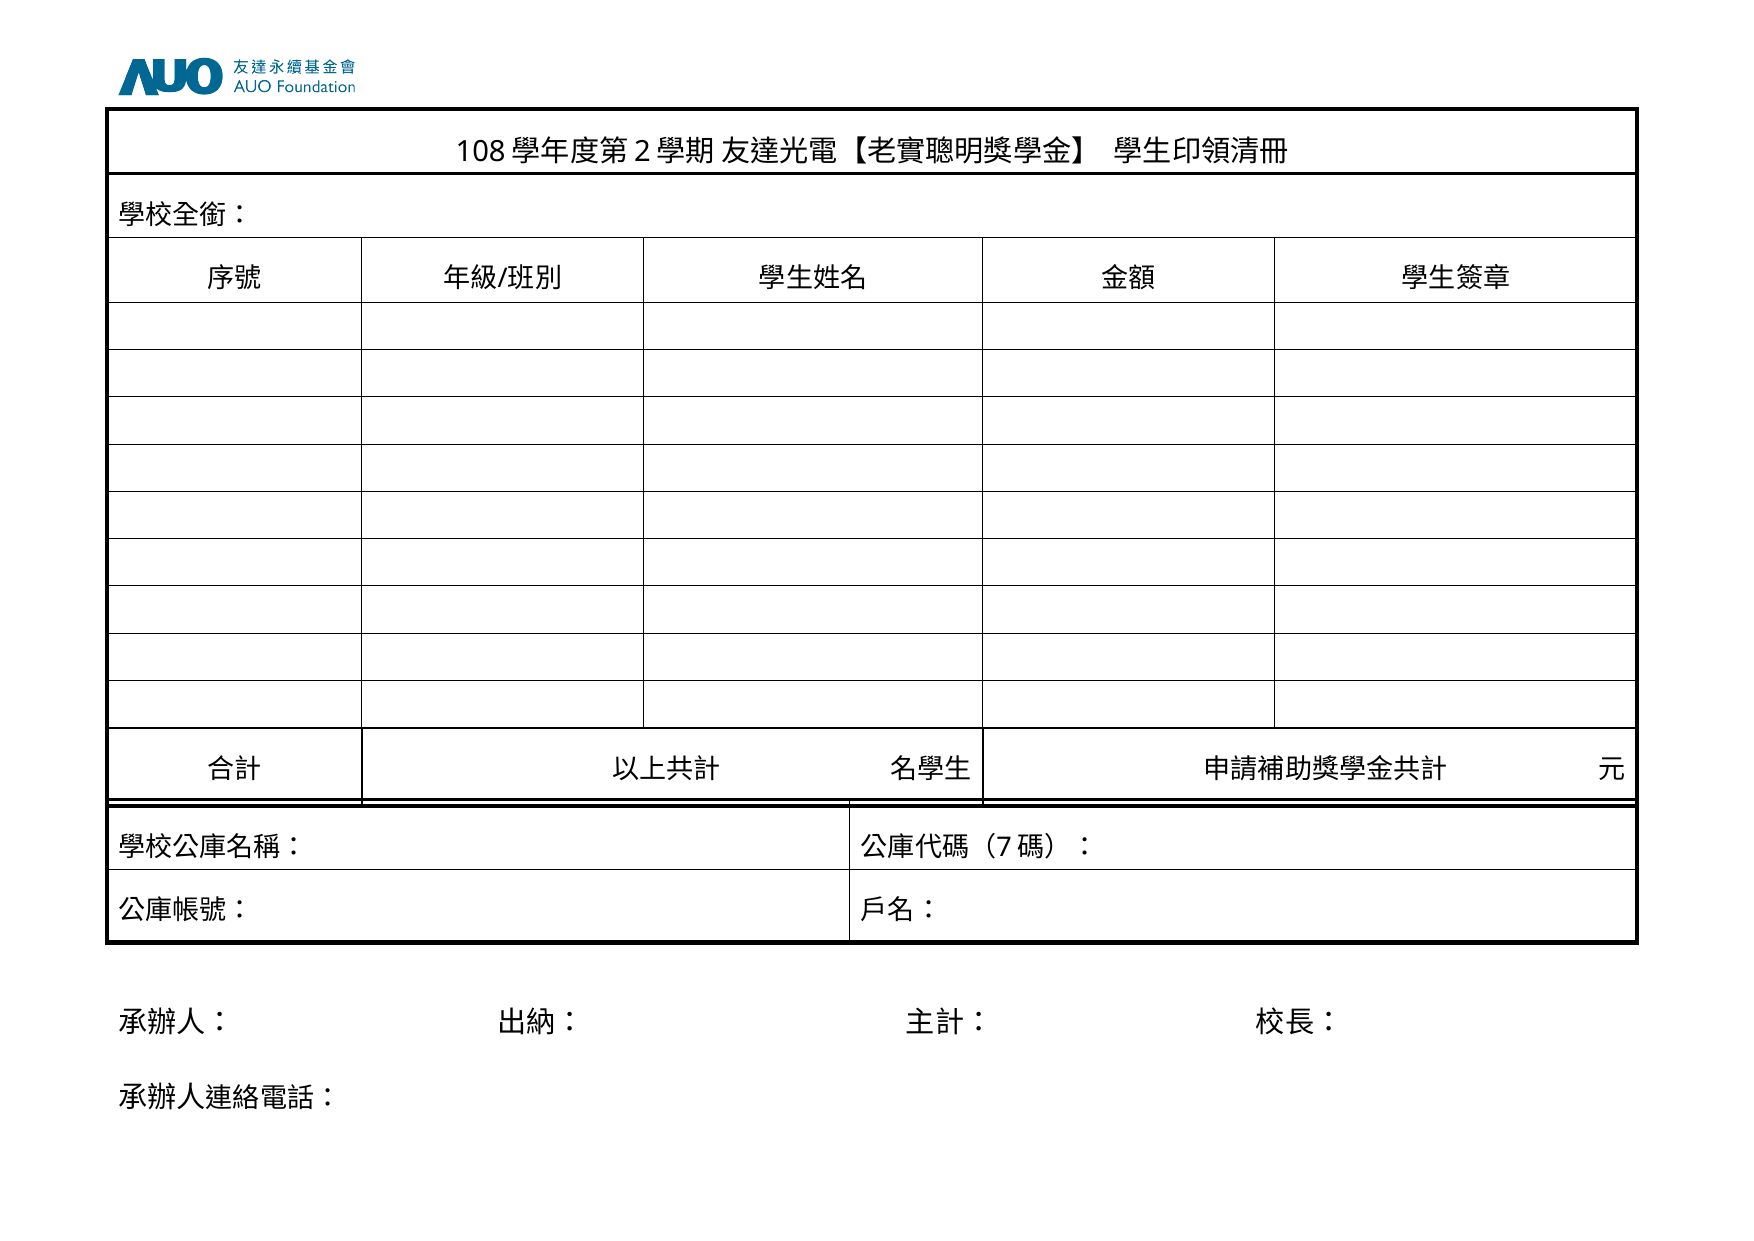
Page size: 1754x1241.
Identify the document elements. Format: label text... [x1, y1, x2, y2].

table_cell [109, 492, 361, 538]
table_cell [109, 303, 361, 349]
table_cell 申請補助獎學金共計 元 [984, 729, 1635, 798]
table_cell [109, 681, 361, 727]
table_cell 以上共計 名學生 [363, 729, 982, 798]
table_cell [109, 350, 361, 396]
table_cell [644, 350, 982, 396]
table_cell [109, 634, 361, 680]
table_cell [983, 303, 1274, 349]
table_cell [1275, 539, 1635, 585]
table_cell [362, 303, 643, 349]
table_cell [362, 681, 643, 727]
table_cell [983, 681, 1274, 727]
table_cell 年級/班別 [362, 238, 643, 302]
table_cell [109, 586, 361, 633]
table_cell [109, 539, 361, 585]
table_cell [983, 445, 1274, 491]
table_cell [1275, 445, 1635, 491]
table_header 108學年度第2學期 友達光電【老實聰明獎學金】 學生印領清冊 [109, 111, 1635, 172]
table_cell [983, 397, 1274, 443]
table_cell 序號 [109, 238, 361, 302]
table_cell [1275, 350, 1635, 396]
table_cell [644, 681, 982, 727]
table_cell 合計 [109, 729, 361, 798]
table_cell 公庫代碼（）： [850, 808, 1635, 869]
picture [118, 56, 355, 97]
table_cell 學生簽章 [1275, 238, 1635, 302]
table_cell 學校公庫名稱： [109, 808, 849, 869]
table_cell [983, 634, 1274, 680]
table_cell [1275, 681, 1635, 727]
table_cell [644, 492, 982, 538]
table_cell [983, 539, 1274, 585]
table_cell [1275, 397, 1635, 443]
table_cell [362, 492, 643, 538]
text 承辦人連絡電話： [118, 1057, 1636, 1132]
table_cell [109, 445, 361, 491]
text 承辦人： 出納： 主計： 校長： [118, 982, 1636, 1057]
table_cell [362, 539, 643, 585]
table_cell [1275, 492, 1635, 538]
table_cell [983, 492, 1274, 538]
table_cell [644, 303, 982, 349]
table_cell [362, 634, 643, 680]
table_cell [1275, 634, 1635, 680]
table_cell [983, 350, 1274, 396]
table_cell [983, 586, 1274, 633]
table_cell [644, 445, 982, 491]
table_cell 金額 [983, 238, 1274, 302]
table_cell [644, 586, 982, 633]
table_cell [644, 397, 982, 443]
table_cell [109, 397, 361, 443]
table_cell 學校全銜： [109, 175, 1635, 237]
table_cell [1275, 586, 1635, 633]
table_cell [362, 350, 643, 396]
table_cell 學生姓名 [644, 238, 982, 302]
table_cell [362, 586, 643, 633]
table_cell 公庫帳號： [109, 870, 849, 940]
table_cell [1275, 303, 1635, 349]
table_cell [644, 539, 982, 585]
table_cell [644, 634, 982, 680]
picture [199, 66, 210, 86]
table_cell [362, 397, 643, 443]
table_cell [362, 445, 643, 491]
table_cell 戶名： [850, 870, 1635, 940]
